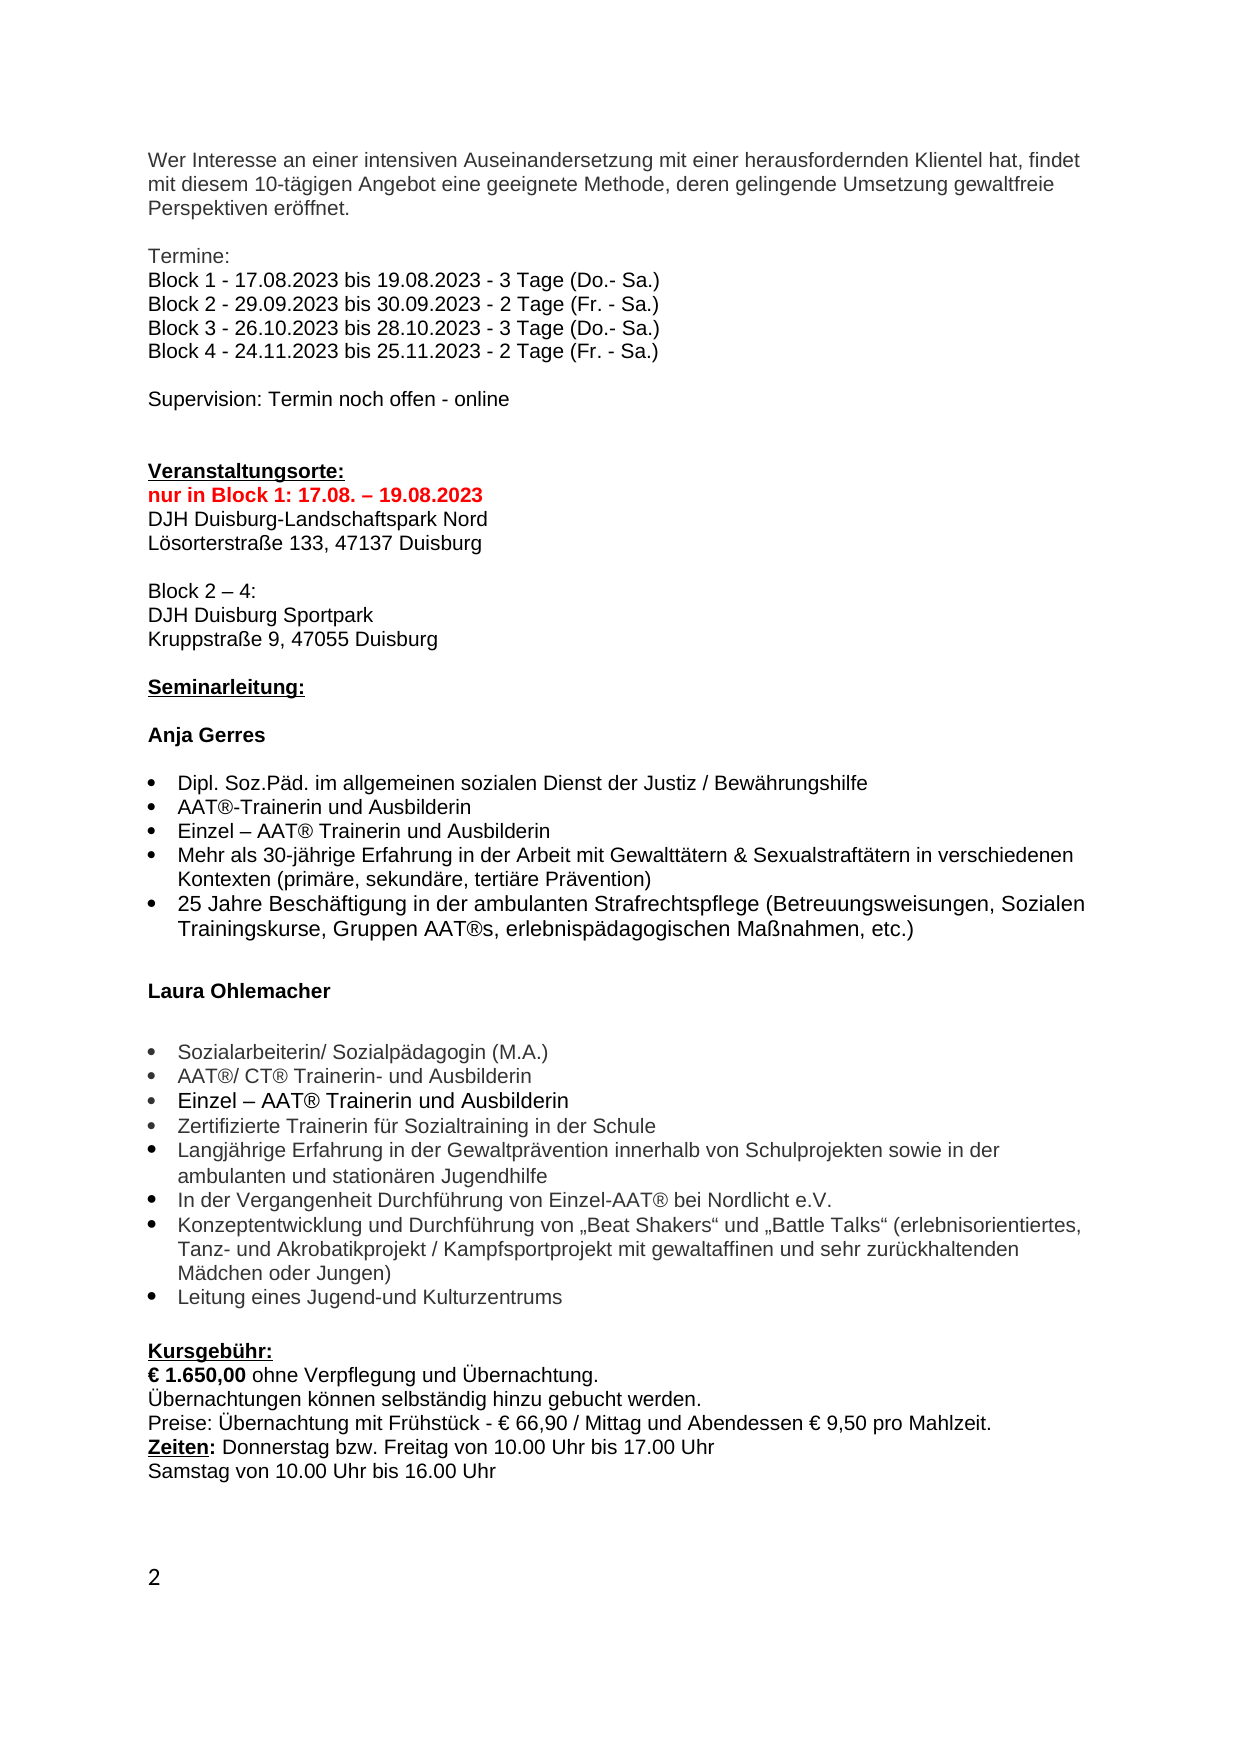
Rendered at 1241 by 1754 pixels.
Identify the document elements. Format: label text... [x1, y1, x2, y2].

list Langjährige Erfahrung in der Gewaltprävention innerhalb von Schulprojekten sowie in der ambulanten und stationären Jugendhilfe [148, 1137, 1093, 1188]
list Einzel – AAT® Trainerin und Ausbilderin [148, 1088, 1093, 1113]
text Preise: Übernachtung mit Frühstück - € 66,90 / Mittag und Abendessen € 9,50 pro Mahlzeit. [148, 1411, 1093, 1435]
text Samstag von 10.00 Uhr bis 16.00 Uhr [148, 1459, 1093, 1483]
text € 1.650,00 ohne Verpflegung und Übernachtung. [148, 1363, 1093, 1387]
text Anja Gerres [148, 723, 1093, 747]
text Kruppstraße 9, 47055 Duisburg [148, 627, 1093, 651]
text Block 2 - 29.09.2023 bis 30.09.2023 - 2 Tage (Fr. - Sa.) [148, 291, 1093, 315]
list 25 Jahre Beschäftigung in der ambulanten Strafrechtspflege (Betreuungsweisungen, Sozialen Trainingskurse, Gruppen AAT®s, erlebnispädagogischen Maßnahmen, etc.) [148, 891, 1093, 941]
text Wer Interesse an einer intensiven Auseinandersetzung mit einer herausfordernden Klientel hat, findet mit diesem 10-tägigen Angebot eine geeignete Methode, deren gelingende Umsetzung gewaltfreie Perspektiven eröffnet. [148, 148, 1093, 219]
list Mehr als 30-jährige Erfahrung in der Arbeit mit Gewalttätern & Sexualstraftätern in verschiedenen Kontexten (primäre, sekundäre, tertiäre Prävention) [148, 843, 1093, 891]
list Dipl. Soz.Päd. im allgemeinen sozialen Dienst der Justiz / Bewährungshilfe [148, 771, 1093, 794]
text Block 3 - 26.10.2023 bis 28.10.2023 - 3 Tage (Do.- Sa.) [148, 315, 1093, 339]
text nur in Block 1: 17.08. – 19.08.2023 [148, 483, 1093, 507]
list AAT®-Trainerin und Ausbilderin [148, 794, 1093, 819]
text Seminarleitung: [148, 675, 1093, 699]
list In der Vergangenheit Durchführung von Einzel-AAT® bei Nordlicht e.V. [148, 1188, 1093, 1213]
list Zertifizierte Trainerin für Sozialtraining in der Schule [148, 1113, 1093, 1137]
text Übernachtungen können selbständig hinzu gebucht werden. [148, 1387, 1093, 1411]
text DJH Duisburg Sportpark [148, 603, 1093, 627]
list Sozialarbeiterin/ Sozialpädagogin (M.A.) [148, 1040, 1093, 1064]
text Zeiten: Donnerstag bzw. Freitag von 10.00 Uhr bis 17.00 Uhr [148, 1435, 1093, 1459]
text Kursgebühr: [148, 1339, 1093, 1363]
text Laura Ohlemacher [148, 979, 1093, 1003]
text Supervision: Termin noch offen - online [148, 387, 1093, 411]
text Termine: [148, 243, 1093, 267]
text Block 2 – 4: [148, 579, 1093, 603]
text Block 1 - 17.08.2023 bis 19.08.2023 - 3 Tage (Do.- Sa.) [148, 267, 1093, 291]
list AAT®/ CT® Trainerin- und Ausbilderin [148, 1064, 1093, 1088]
list Konzeptentwicklung und Durchführung von „Beat Shakers“ und „Battle Talks“ (erlebnisorientiertes, Tanz- und Akrobatikprojekt / Kampfsportprojekt mit gewaltaffinen und sehr zurückhaltenden Mädchen oder Jungen) [148, 1213, 1093, 1285]
text DJH Duisburg-Landschaftspark Nord Lösorterstraße 133, 47137 Duisburg [148, 507, 1093, 555]
list Einzel – AAT® Trainerin und Ausbilderin [148, 819, 1093, 843]
list Leitung eines Jugend-und Kulturzentrums [148, 1285, 1093, 1310]
text Veranstaltungsorte: [148, 459, 1093, 483]
text Block 4 - 24.11.2023 bis 25.11.2023 - 2 Tage (Fr. - Sa.) [148, 339, 1093, 363]
